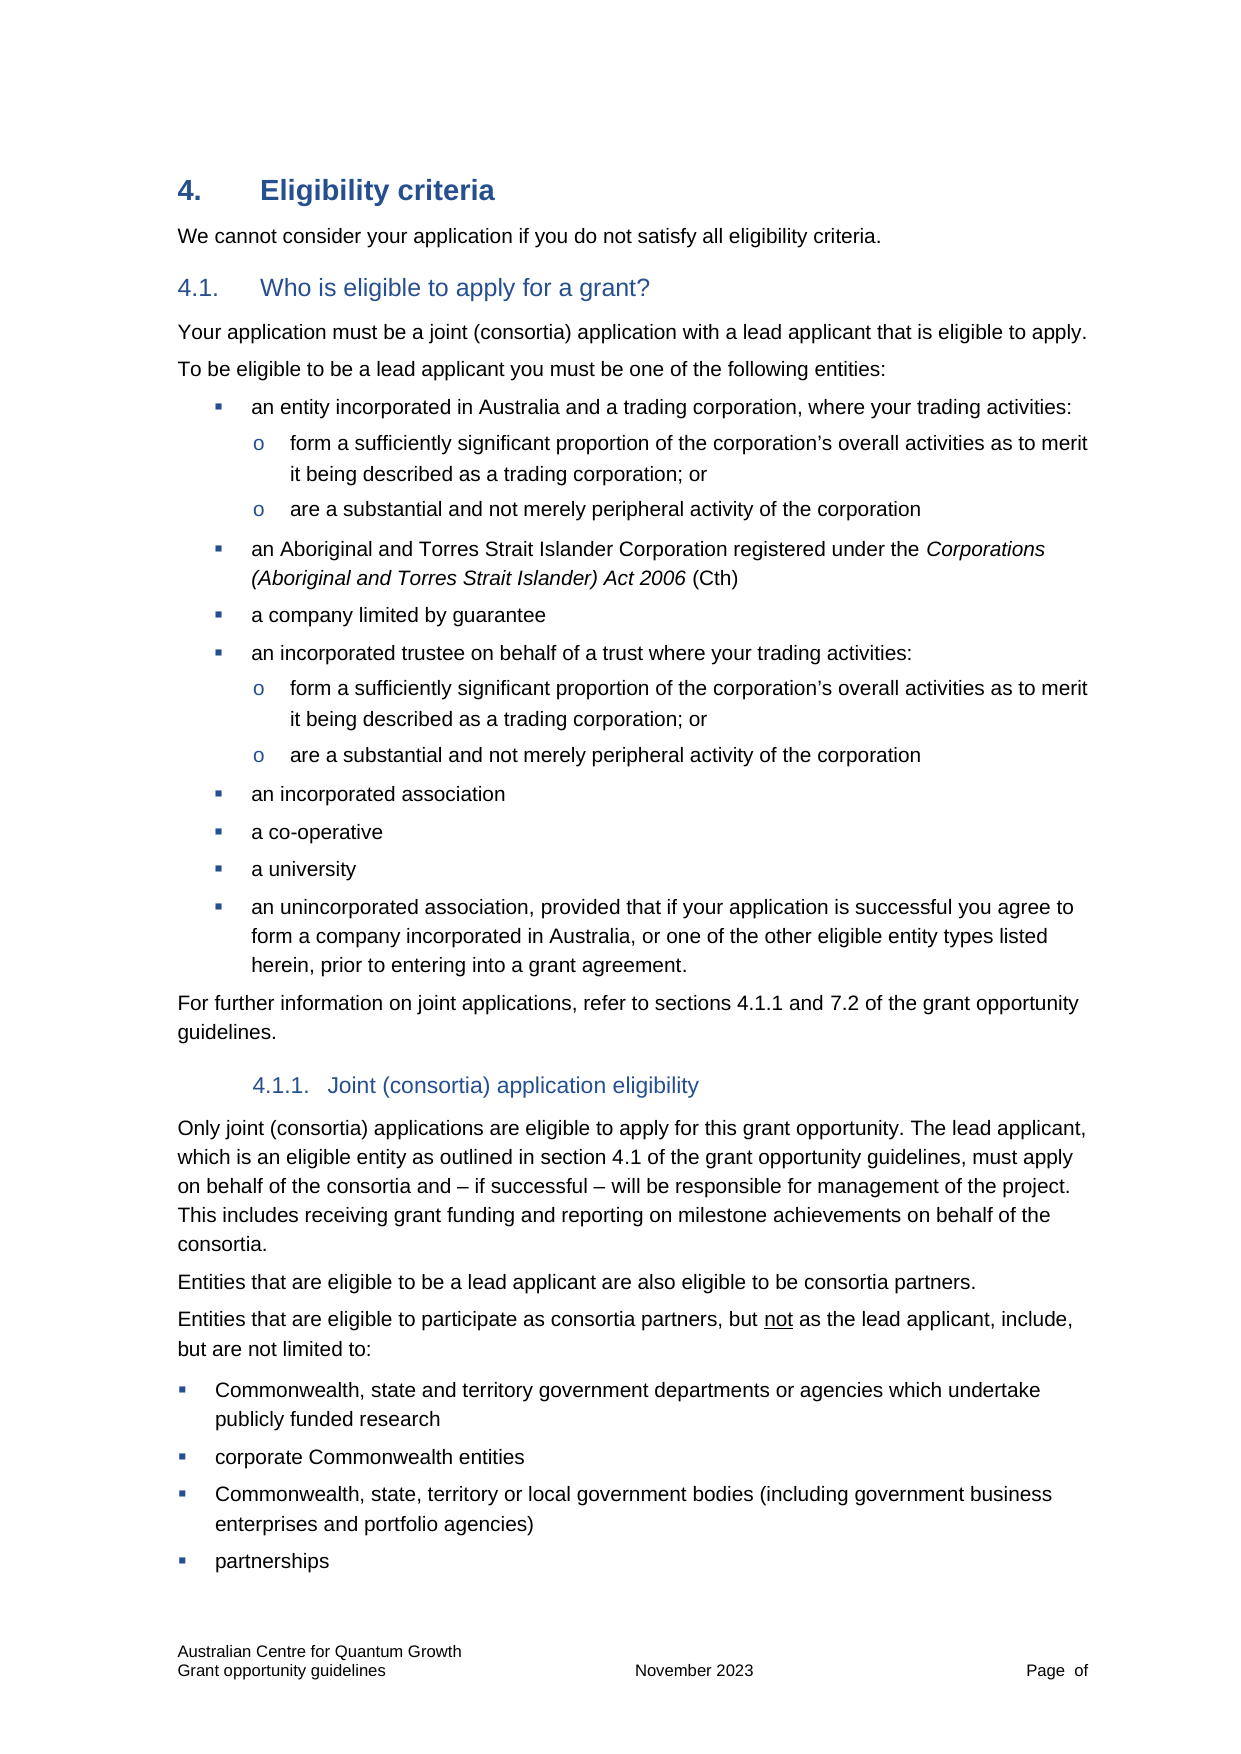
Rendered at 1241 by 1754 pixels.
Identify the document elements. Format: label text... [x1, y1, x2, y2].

list are a substantial and not merely peripheral activity of the corporation [252, 739, 1092, 769]
list an incorporated association [213, 777, 1092, 806]
list an Aboriginal and Torres Strait Islander Corporation registered under the Corporations (Aboriginal and Torres Strait Islander) Act 2006 (Cth) [213, 531, 1092, 589]
list a company limited by guarantee [213, 598, 1092, 627]
list corporate Commonwealth entities [177, 1439, 1092, 1469]
list Entities that are eligible to be a lead applicant are also eligible to be consortia partners. [177, 1264, 1092, 1294]
list an unincorporated association, provided that if your application is successful you agree to form a company incorporated in Australia, or one of the other eligible entity types listed herein, prior to entering into a grant agreement. [213, 889, 1092, 977]
list Commonwealth, state, territory or local government bodies (including government business enterprises and portfolio agencies) [177, 1477, 1092, 1535]
list For further information on joint applications, refer to sections 4.1.1 and 7.2 of the grant opportunity guidelines. [177, 985, 1092, 1044]
list Only joint (consortia) applications are eligible to apply for this grant opportunity. The lead applicant, which is an eligible entity as outlined in section 4.1 of the grant opportunity guidelines, must apply on behalf of the consortia and – if successful – will be responsible for management of the project. This includes receiving grant funding and reporting on milestone achievements on behalf of the consortia. [177, 1110, 1092, 1256]
subtitle Joint (consortia) application eligibility [252, 1069, 1092, 1098]
list partnerships [177, 1544, 1092, 1573]
list a university [213, 852, 1092, 881]
text We cannot consider your application if you do not satisfy all eligibility criteria. [177, 219, 1092, 248]
list Commonwealth, state and territory government departments or agencies which undertake publicly funded research [177, 1373, 1092, 1431]
text Entities that are eligible to participate as consortia partners, but not as the lead applicant, include, but are not limited to: [177, 1302, 1092, 1360]
list an incorporated trustee on behalf of a trust where your trading activities: [213, 635, 1092, 664]
list form a sufficiently significant proportion of the corporation’s overall activities as to merit it being described as a trading corporation; or [252, 673, 1092, 731]
list a co-operative [213, 814, 1092, 844]
list Your application must be a joint (consortia) application with a lead applicant that is eligible to apply. [177, 314, 1092, 344]
text To be eligible to be a lead applicant you must be one of the following entities: [177, 352, 1092, 381]
list form a sufficiently significant proportion of the corporation’s overall activities as to merit it being described as a trading corporation; or [252, 427, 1092, 485]
subtitle Who is eligible to apply for a grant? [177, 273, 1092, 302]
list are a substantial and not merely peripheral activity of the corporation [252, 494, 1092, 523]
list an entity incorporated in Australia and a trading corporation, where your trading activities: [213, 389, 1092, 419]
subtitle Eligibility criteria [177, 173, 1092, 206]
